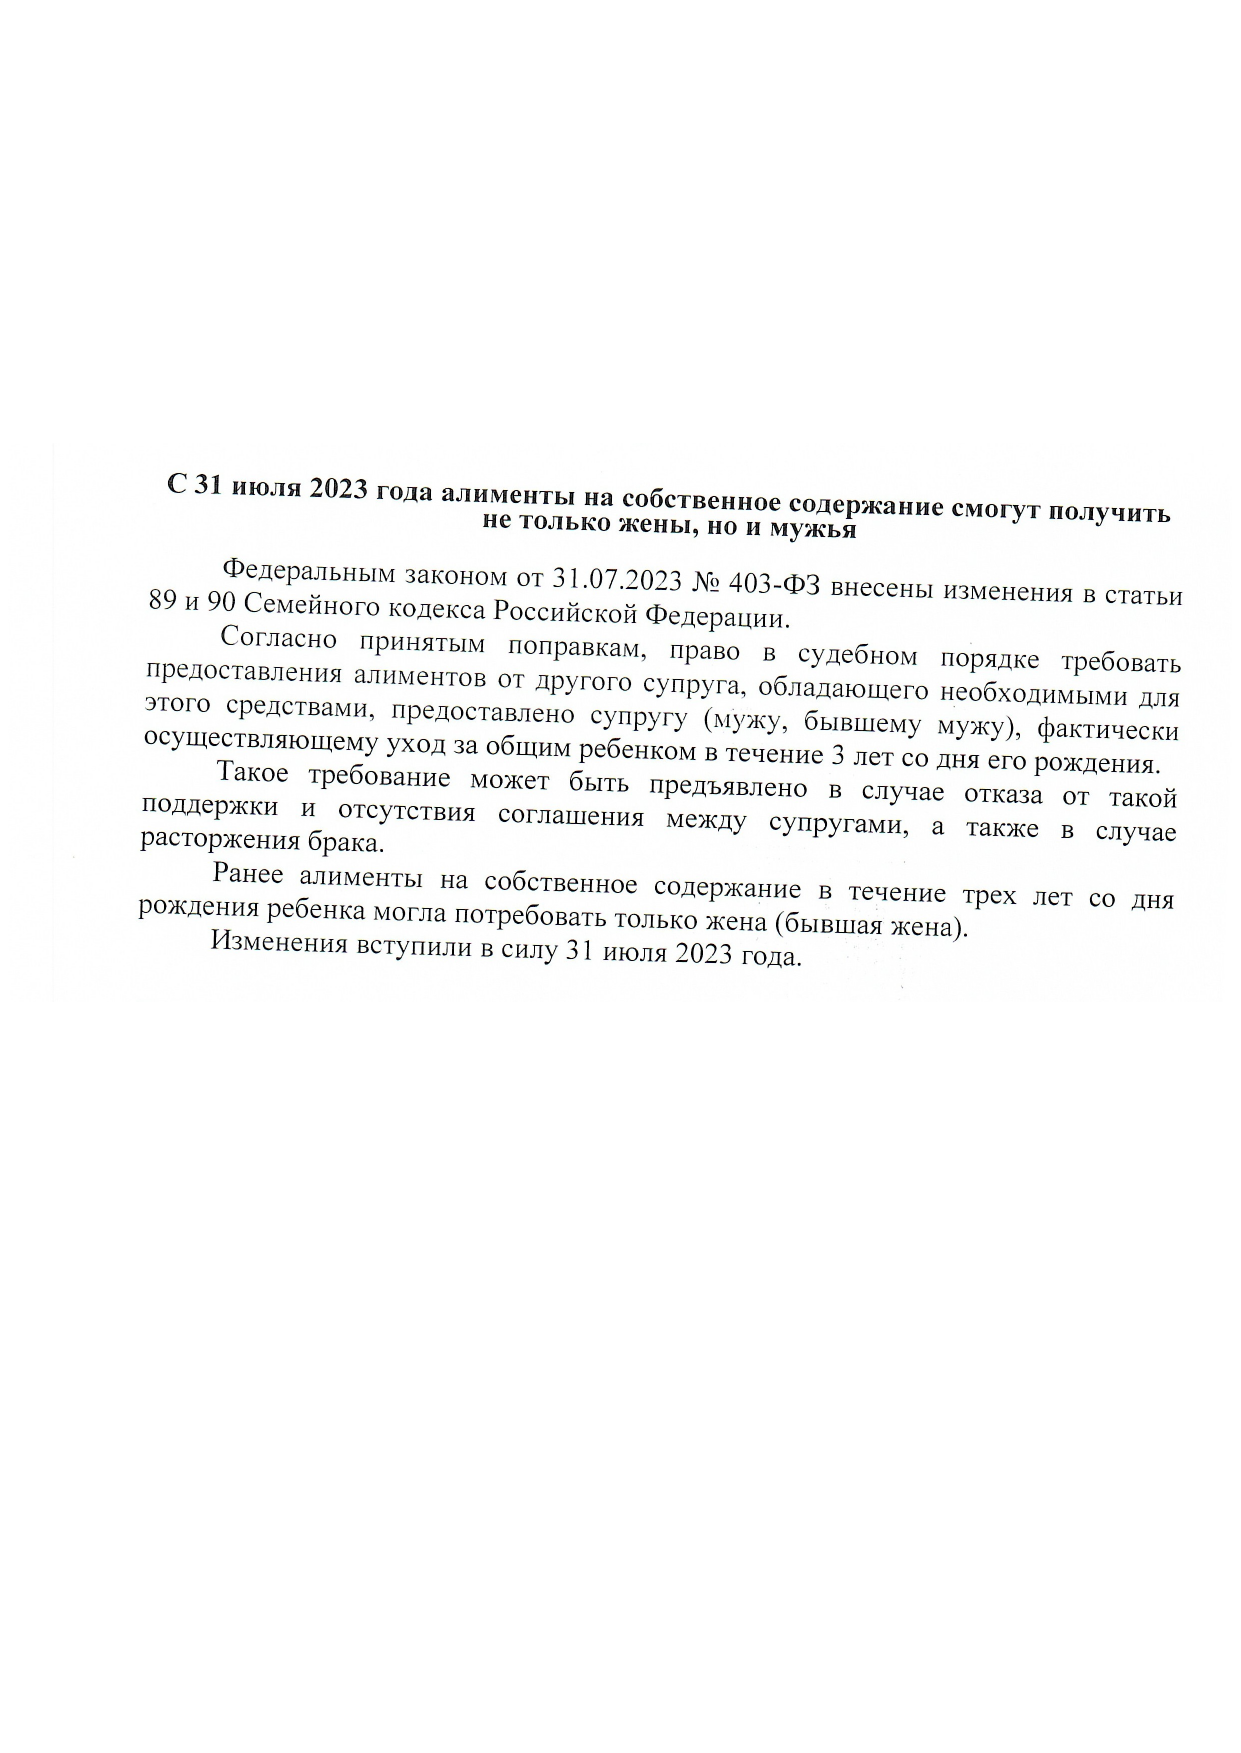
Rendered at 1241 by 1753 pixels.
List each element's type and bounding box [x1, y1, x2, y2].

picture [7, 443, 1233, 1002]
